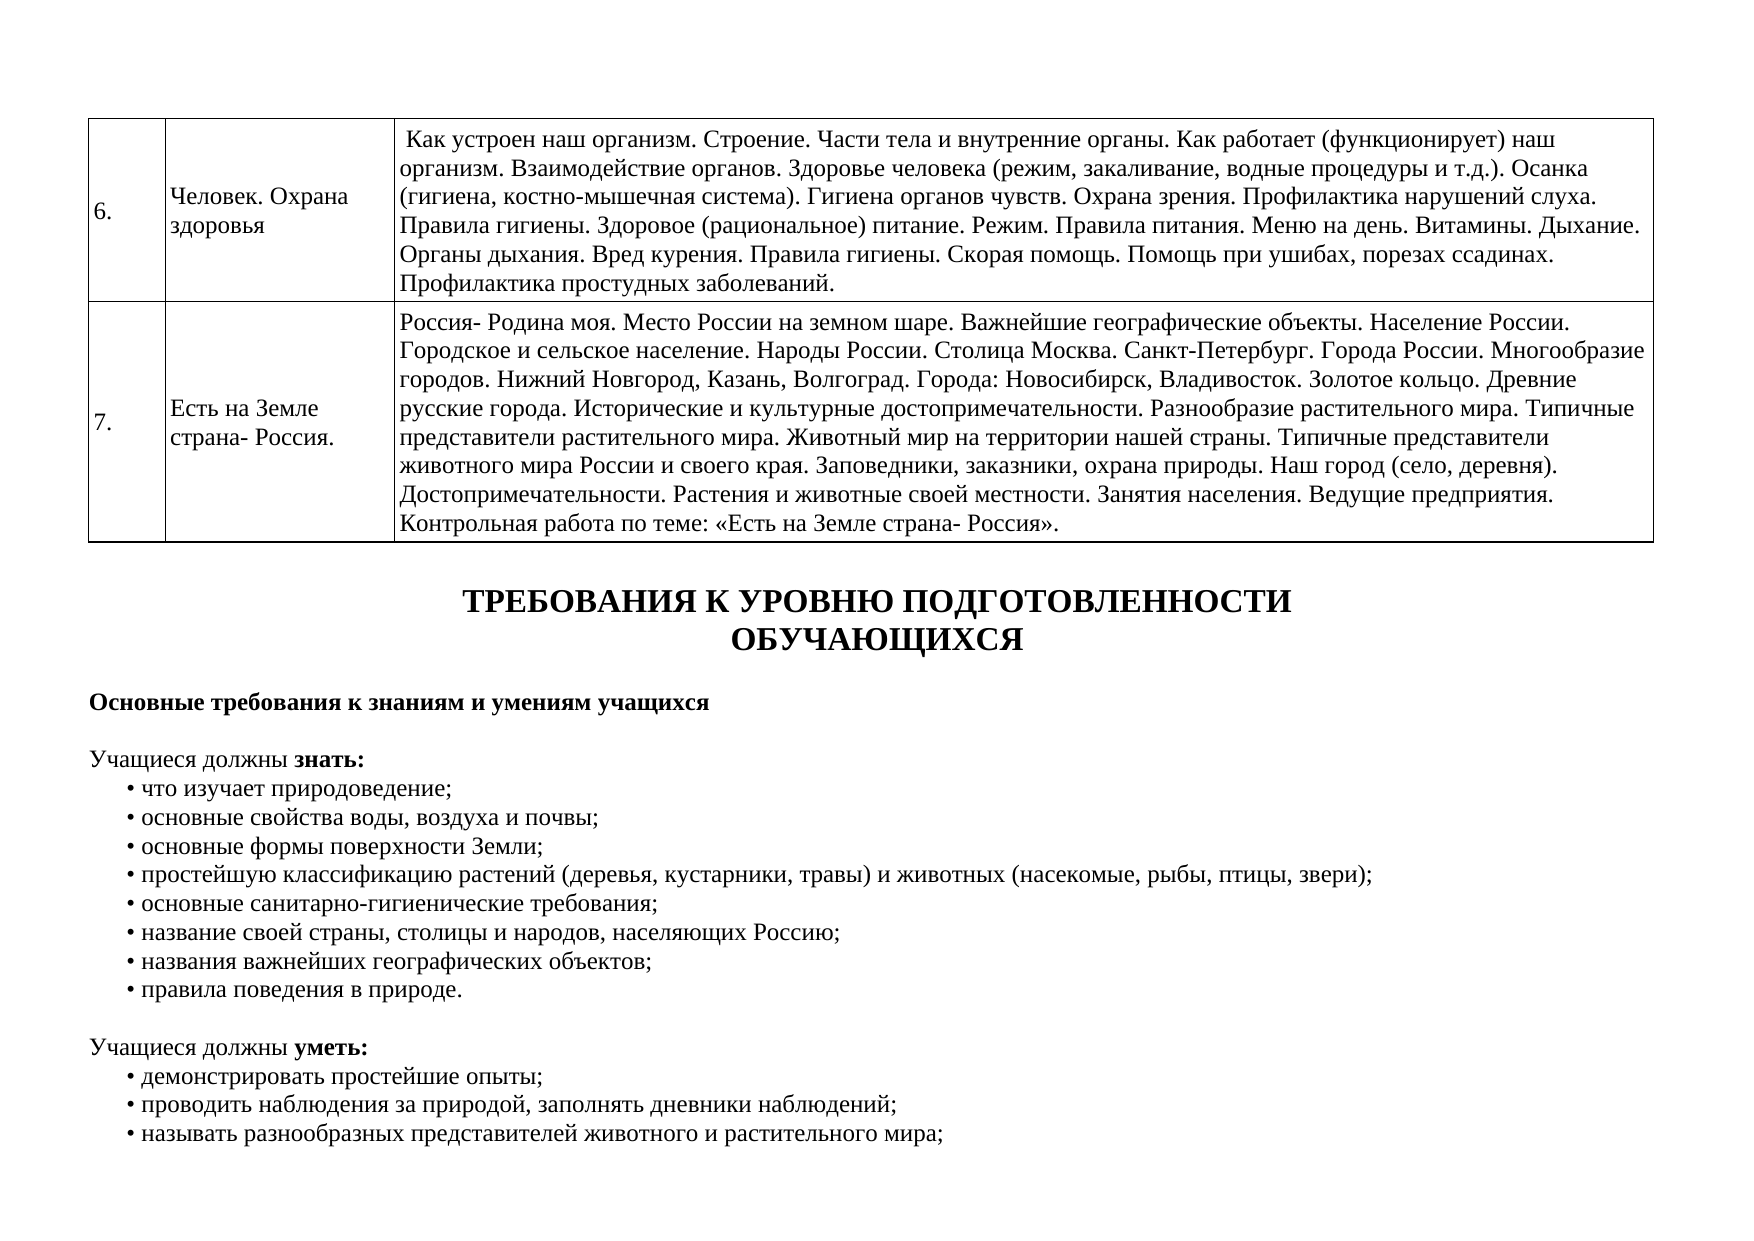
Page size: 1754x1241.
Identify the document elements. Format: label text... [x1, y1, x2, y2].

table_cell 6. [89, 119, 165, 301]
table_cell 7. [89, 302, 165, 541]
table_cell Россия- Родина моя. Место России на земном шаре. Важнейшие географические объекты. Население России. Городское и сельское население. Народы России. Столица Москва. Санкт-Петербург. Города России. Многообразие городов. Нижний Новгород, Казань, Волгоград. Города: Новосибирск, Владивосток. Золотое кольцо. Древние русские города. Исторические и культурные достопримечательности. Разнообразие растительного мира. Типичные представители растительного мира. Животный мир на территории нашей страны. Типичные представители животного мира России и своего края. Заповедники, заказники, охрана природы. Наш город (село, деревня). Достопримечательности. Растения и животные своей местности. Занятия населения. Ведущие предприятия. Контрольная работа по теме: «Есть на Земле страна- Россия». [395, 302, 1653, 541]
text Учащиеся должны знать: • что изучает природоведение; • основные свойства воды, воздуха и почвы; • основные формы поверхности Земли; • простейшую классификацию растений (деревья, кустарники, травы) и животных (насекомые, рыбы, птицы, звери); • основные санитарно-гигиенические требования; • название своей страны, столицы и народов, населяющих Россию; • названия важнейших географических объектов; • правила поведения в природе. [89, 744, 1665, 1032]
table_cell Человек. Охрана здоровья [166, 119, 394, 301]
text ОБУЧАЮЩИХСЯ [89, 619, 1665, 657]
table_cell [1654, 118, 1665, 541]
text ТРЕБОВАНИЯ К УРОВНЮ ПОДГОТОВЛЕННОСТИ [89, 581, 1665, 619]
table_cell Как устроен наш организм. Строение. Части тела и внутренние органы. Как работает (функционирует) наш организм. Взаимодействие органов. Здоровье человека (режим, закаливание, водные процедуры и т.д.). Осанка (гигиена, костно-мышечная система). Гигиена органов чувств. Охрана зрения. Профилактика нарушений слуха. Правила гигиены. Здоровое (рациональное) питание. Режим. Правила питания. Меню на день. Витамины. Дыхание. Органы дыхания. Вред курения. Правила гигиены. Скорая помощь. Помощь при ушибах, порезах ссадинах. Профилактика простудных заболеваний. [395, 119, 1653, 301]
table_cell Есть на Земле страна- Россия. [166, 302, 394, 541]
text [89, 1032, 1665, 1147]
text Основные требования к знаниям и умениям учащихся [89, 687, 1665, 715]
